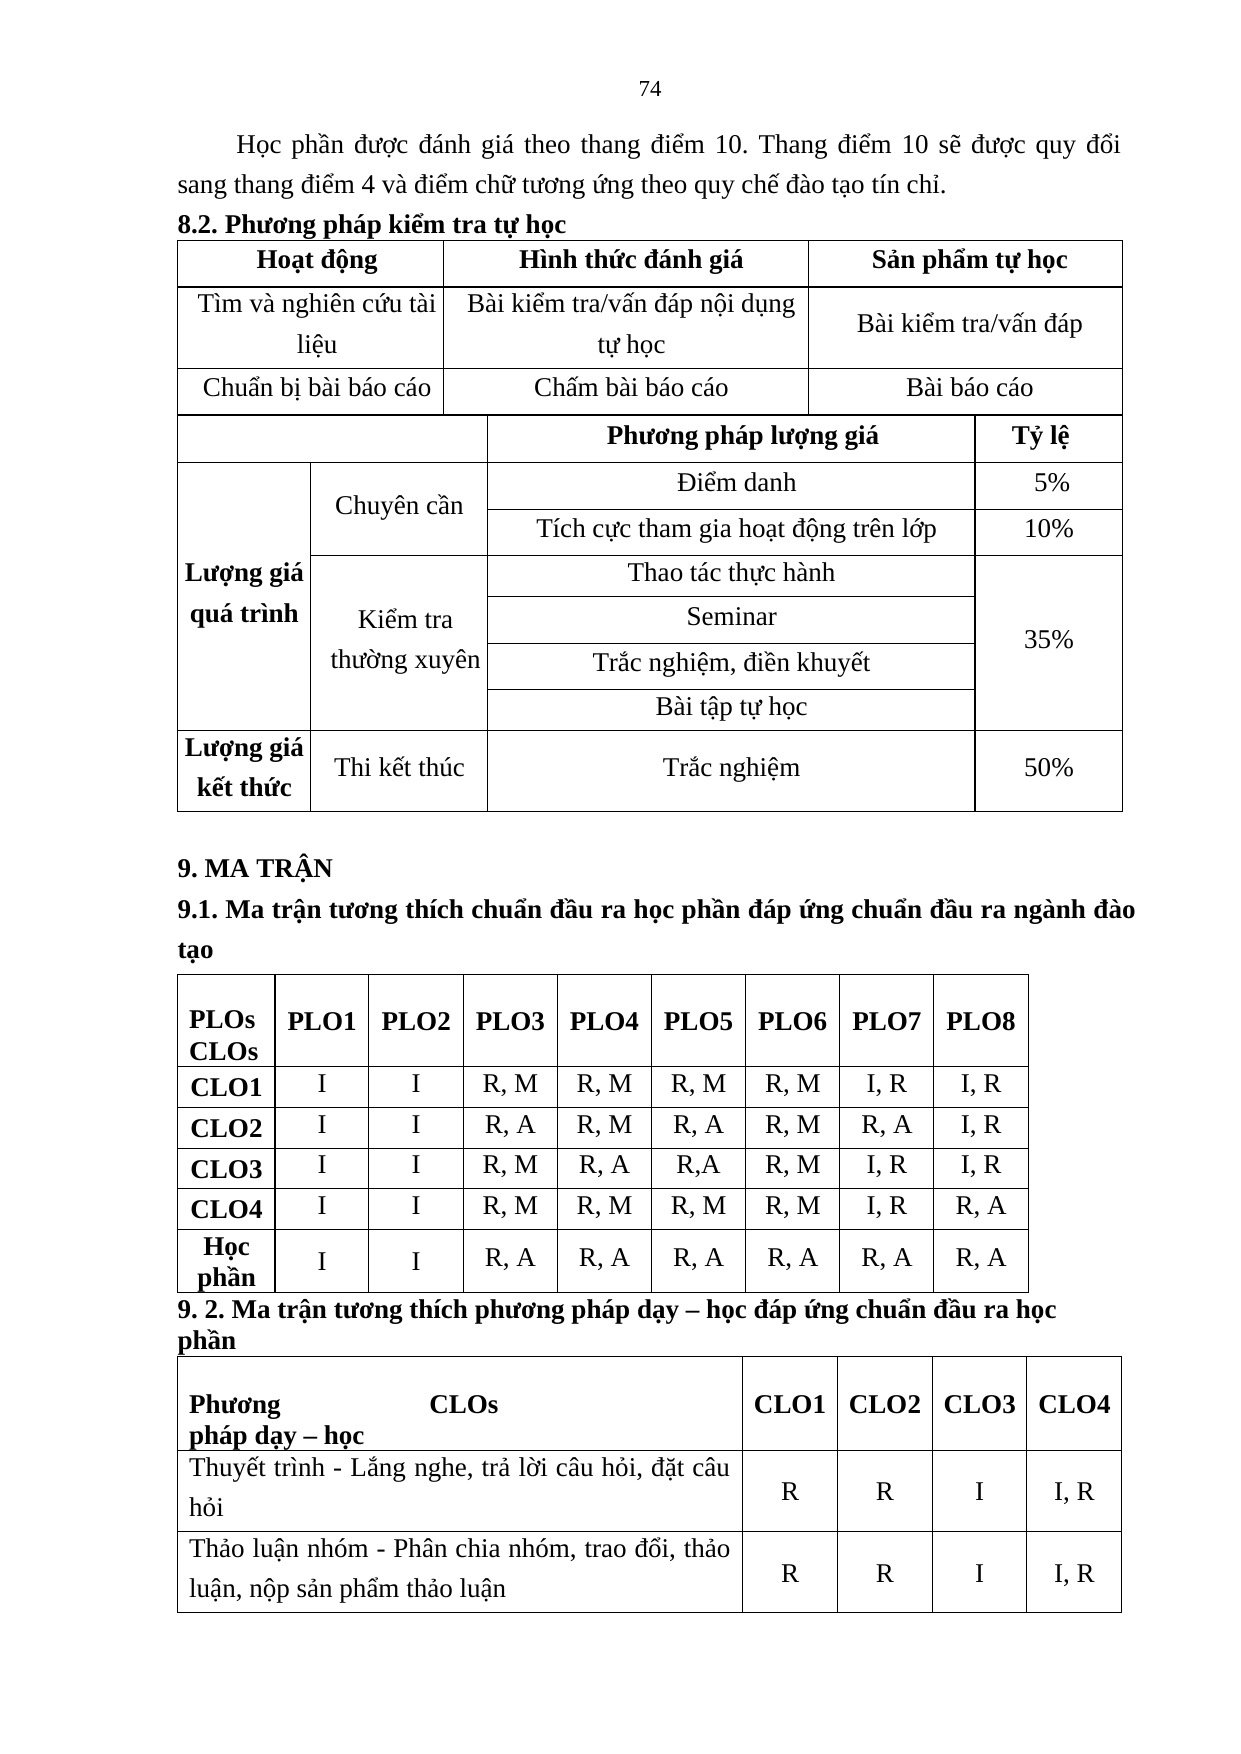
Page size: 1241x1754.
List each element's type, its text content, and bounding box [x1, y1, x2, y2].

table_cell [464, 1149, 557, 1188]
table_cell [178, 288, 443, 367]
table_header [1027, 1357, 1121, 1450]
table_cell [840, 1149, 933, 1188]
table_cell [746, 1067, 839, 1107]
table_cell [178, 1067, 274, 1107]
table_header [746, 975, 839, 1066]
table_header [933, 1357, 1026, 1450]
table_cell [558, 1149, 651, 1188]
text Học phần được đánh giá theo thang điểm 10. Thang điểm 10 sẽ được quy đổi sang thang điểm 4 và điểm chữ tương ứng theo quy chế đào tạo tín chỉ. [177, 128, 1122, 199]
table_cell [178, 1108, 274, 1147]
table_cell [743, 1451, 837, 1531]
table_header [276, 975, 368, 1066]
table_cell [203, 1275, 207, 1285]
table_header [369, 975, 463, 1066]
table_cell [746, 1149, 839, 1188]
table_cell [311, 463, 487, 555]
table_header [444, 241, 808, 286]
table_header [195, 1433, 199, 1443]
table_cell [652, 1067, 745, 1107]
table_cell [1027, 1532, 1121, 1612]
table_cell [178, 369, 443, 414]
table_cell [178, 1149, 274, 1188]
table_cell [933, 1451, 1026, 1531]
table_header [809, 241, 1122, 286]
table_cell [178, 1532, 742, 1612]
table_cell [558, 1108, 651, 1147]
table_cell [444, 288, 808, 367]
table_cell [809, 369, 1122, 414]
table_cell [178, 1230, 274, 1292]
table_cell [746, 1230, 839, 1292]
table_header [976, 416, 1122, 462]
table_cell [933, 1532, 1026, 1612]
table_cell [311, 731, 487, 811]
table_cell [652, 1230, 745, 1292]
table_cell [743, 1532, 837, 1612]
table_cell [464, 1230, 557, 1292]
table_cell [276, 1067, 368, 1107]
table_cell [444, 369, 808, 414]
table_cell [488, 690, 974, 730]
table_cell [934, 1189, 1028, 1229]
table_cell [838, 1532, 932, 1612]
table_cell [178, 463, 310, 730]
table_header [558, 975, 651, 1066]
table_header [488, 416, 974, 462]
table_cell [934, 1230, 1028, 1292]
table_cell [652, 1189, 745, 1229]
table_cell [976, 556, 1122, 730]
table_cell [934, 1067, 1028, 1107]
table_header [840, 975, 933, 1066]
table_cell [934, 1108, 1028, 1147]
text 9. 2. Ma trận tương thích phương pháp dạy – học đáp ứng chuẩn đầu ra học phần [177, 1293, 1122, 1356]
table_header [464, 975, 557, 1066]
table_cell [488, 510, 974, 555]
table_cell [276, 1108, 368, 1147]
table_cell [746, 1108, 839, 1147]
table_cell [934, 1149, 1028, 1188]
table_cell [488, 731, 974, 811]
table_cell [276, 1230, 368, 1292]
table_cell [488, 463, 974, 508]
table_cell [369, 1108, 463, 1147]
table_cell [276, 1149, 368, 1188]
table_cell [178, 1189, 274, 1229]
text 9.1. Ma trận tương thích chuẩn đầu ra học phần đáp ứng chuẩn đầu ra ngành đào tạo [177, 893, 1137, 964]
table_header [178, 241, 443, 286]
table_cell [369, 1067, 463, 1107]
text 9. MA TRẬN [177, 853, 1122, 884]
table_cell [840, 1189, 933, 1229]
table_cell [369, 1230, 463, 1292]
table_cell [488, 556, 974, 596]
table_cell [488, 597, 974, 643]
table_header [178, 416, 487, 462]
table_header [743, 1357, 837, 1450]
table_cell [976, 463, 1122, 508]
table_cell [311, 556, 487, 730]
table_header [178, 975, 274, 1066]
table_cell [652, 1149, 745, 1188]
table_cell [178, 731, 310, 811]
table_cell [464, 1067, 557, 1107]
text 8.2. Phương pháp kiểm tra tự học [177, 208, 1122, 240]
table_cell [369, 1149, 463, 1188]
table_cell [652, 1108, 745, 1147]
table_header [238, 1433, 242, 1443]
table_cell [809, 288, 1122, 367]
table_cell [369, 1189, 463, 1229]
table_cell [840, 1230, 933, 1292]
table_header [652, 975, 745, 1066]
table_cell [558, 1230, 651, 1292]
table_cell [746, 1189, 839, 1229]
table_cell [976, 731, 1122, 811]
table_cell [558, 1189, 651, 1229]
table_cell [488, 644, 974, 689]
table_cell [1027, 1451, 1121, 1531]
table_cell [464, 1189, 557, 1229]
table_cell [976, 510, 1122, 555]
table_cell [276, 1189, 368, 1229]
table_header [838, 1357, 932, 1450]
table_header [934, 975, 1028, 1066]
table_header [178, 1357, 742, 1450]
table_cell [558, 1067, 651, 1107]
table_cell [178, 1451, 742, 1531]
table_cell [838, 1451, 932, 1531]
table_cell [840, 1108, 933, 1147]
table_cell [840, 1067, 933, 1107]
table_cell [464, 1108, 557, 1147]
